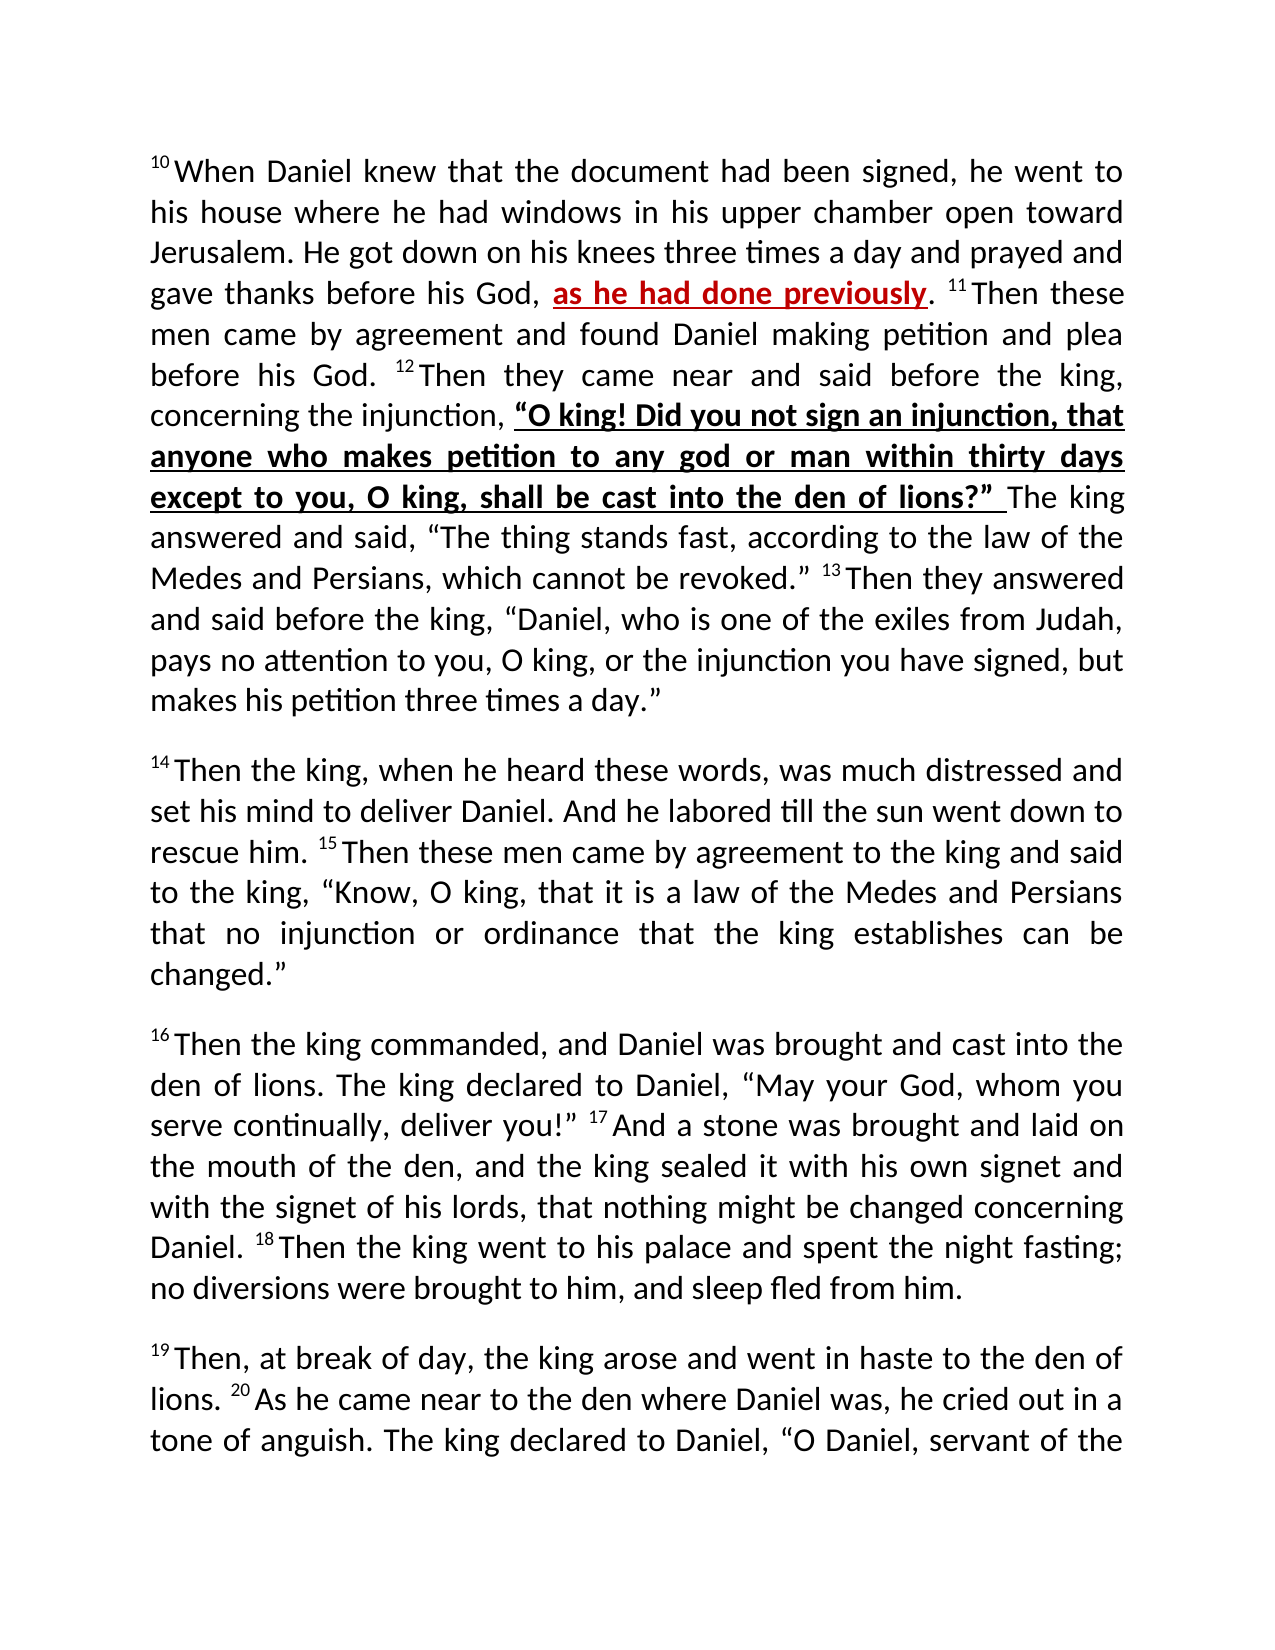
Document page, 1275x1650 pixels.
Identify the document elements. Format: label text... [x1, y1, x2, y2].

text 14 Then the king, when he heard these words, was much distressed and set his mind to deliver Daniel. And he labored till the sun went down to rescue him. 15 Then these men came by agreement to the king and said to the king, “Know, O king, that it is a law of the Medes and Persians that no injunction or ordinance that the king establishes can be changed.” [150, 749, 1125, 994]
text 16 Then the king commanded, and Daniel was brought and cast into the den of lions. The king declared to Daniel, “May your God, whom you serve continually, deliver you!” 17 And a stone was brought and laid on the mouth of the den, and the king sealed it with his own signet and with the signet of his lords, that nothing might be changed concerning Daniel. 18 Then the king went to his palace and spent the night fasting; no diversions were brought to him, and sleep fled from him. [150, 1023, 1125, 1308]
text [150, 1337, 1125, 1459]
text 10 When Daniel knew that the document had been signed, he went to his house where he had windows in his upper chamber open toward Jerusalem. He got down on his knees three times a day and prayed and gave thanks before his God, as he had done previously. 11 Then these men came by agreement and found Daniel making petition and plea before his God. 12 Then they came near and said before the king, concerning the injunction, “O king! Did you not sign an injunction, that anyone who makes petition to any god or man within thirty days except to you, O king, shall be cast into the den of lions?” The king answered and said, “The thing stands fast, according to the law of the Medes and Persians, which cannot be revoked.” 13 Then they answered and said before the king, “Daniel, who is one of the exiles from Judah, pays no attention to you, O king, or the injunction you have signed, but makes his petition three times a day.” [150, 472, 1125, 720]
text 10 When Daniel knew that the document had been signed, he went to his house where he had windows in his upper chamber open toward Jerusalem. He got down on his knees three times a day and prayed and gave thanks before his God, as he had done previously. 11 Then these men came by agreement and found Daniel making petition and plea before his God. 12 Then they came near and said before the king, concerning the injunction, “O king! Did you not sign an injunction, that anyone who makes petition to any god or man within thirty days except to you, O king, shall be cast into the den of lions?” The king answered and said, “The thing stands fast, according to the law of the Medes and Persians, which cannot be revoked.” 13 Then they answered and said before the king, “Daniel, who is one of the exiles from Judah, pays no attention to you, O king, or the injunction you have signed, but makes his petition three times a day.” [150, 150, 1125, 470]
